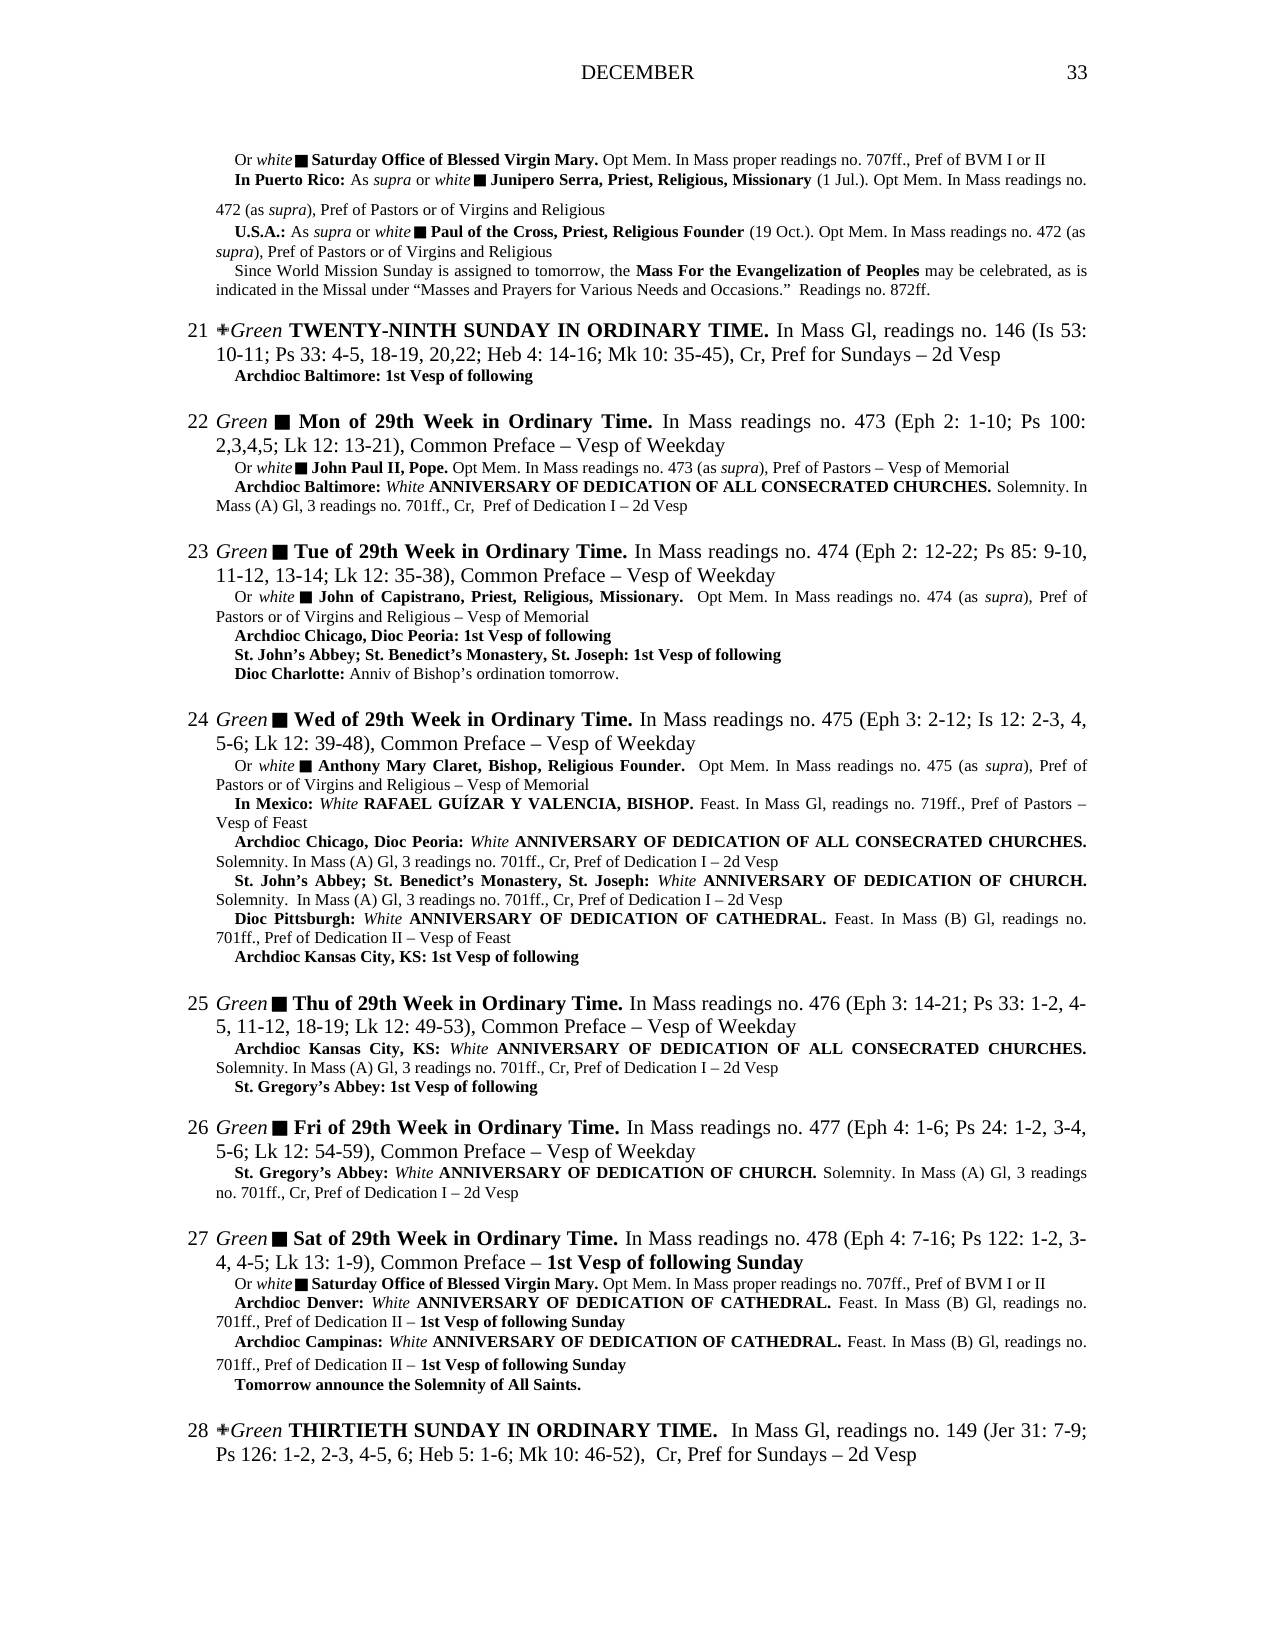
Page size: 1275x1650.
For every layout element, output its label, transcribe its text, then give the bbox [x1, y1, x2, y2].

text Or white Saturday Office of Blessed Virgin Mary. Opt Mem. In Mass proper readings no. 707ff., Pref of BVM I or II [187, 1274, 1087, 1293]
text In Puerto Rico: As supra or white Junipero Serra, Priest, Religious, Missionary (1 Jul.). Opt Mem. In Mass readings no. 472 (as supra), Pref of Pastors or of Virgins and Religious [187, 169, 1087, 222]
text Dioc Charlotte: Anniv of Bishop’s ordination tomorrow. [187, 664, 1087, 683]
text 26 Green Fri of 29th Week in Ordinary Time. In Mass readings no. 477 (Eph 4: 1-6; Ps 24: 1-2, 3-4, 5-6; Lk 12: 54-59), Common Preface – Vesp of Weekday [187, 1115, 1087, 1163]
text Archdioc Campinas: White ANNIVERSARY OF DEDICATION OF CATHEDRAL. Feast. In Mass (B) Gl, readings no. 701ff., Pref of Dedication II – 1st Vesp of following Sunday [187, 1331, 1087, 1375]
text St. John’s Abbey; St. Benedict’s Monastery, St. Joseph: 1st Vesp of following [187, 645, 1087, 664]
text Since World Mission Sunday is assigned to tomorrow, the Mass For the Evangelization of Peoples may be celebrated, as is indicated in the Missal under “Masses and Prayers for Various Needs and Occasions.” Readings no. 872ff. [187, 261, 1087, 299]
text Archdioc Kansas City, KS: 1st Vesp of following [187, 947, 1087, 966]
text 27 Green Sat of 29th Week in Ordinary Time. In Mass readings no. 478 (Eph 4: 7-16; Ps 122: 1-2, 3-4, 4-5; Lk 13: 1-9), Common Preface – 1st Vesp of following Sunday [187, 1226, 1087, 1274]
text Archdioc Chicago, Dioc Peoria: 1st Vesp of following [187, 626, 1087, 645]
text 21 Green TWENTY-NINTH SUNDAY IN ORDINARY TIME. In Mass Gl, readings no. 146 (Is 53: 10-11; Ps 33: 4-5, 18-19, 20,22; Heb 4: 14-16; Mk 10: 35-45), Cr, Pref for Sundays – 2d Vesp [187, 318, 1087, 366]
text Or white Anthony Mary Claret, Bishop, Religious Founder. Opt Mem. In Mass readings no. 475 (as supra), Pref of Pastors or of Virgins and Religious – Vesp of Memorial [187, 755, 1087, 794]
text Or white John Paul II, Pope. Opt Mem. In Mass readings no. 473 (as supra), Pref of Pastors – Vesp of Memorial [187, 457, 1087, 477]
text 28 Green THIRTIETH SUNDAY IN ORDINARY TIME. In Mass Gl, readings no. 149 (Jer 31: 7-9; Ps 126: 1-2, 2-3, 4-5, 6; Heb 5: 1-6; Mk 10: 46-52), Cr, Pref for Sundays – 2d Vesp [187, 1418, 1087, 1466]
text 22 Green Mon of 29th Week in Ordinary Time. In Mass readings no. 473 (Eph 2: 1-10; Ps 100: 2,3,4,5; Lk 12: 13-21), Common Preface – Vesp of Weekday [187, 409, 1087, 457]
text 24 Green Wed of 29th Week in Ordinary Time. In Mass readings no. 475 (Eph 3: 2-12; Is 12: 2-3, 4, 5-6; Lk 12: 39-48), Common Preface – Vesp of Weekday [187, 707, 1087, 755]
text Or white John of Capistrano, Priest, Religious, Missionary. Opt Mem. In Mass readings no. 474 (as supra), Pref of Pastors or of Virgins and Religious – Vesp of Memorial [187, 587, 1087, 626]
text 23 Green Tue of 29th Week in Ordinary Time. In Mass readings no. 474 (Eph 2: 12-22; Ps 85: 9-10, 11-12, 13-14; Lk 12: 35-38), Common Preface – Vesp of Weekday [187, 539, 1087, 587]
text Tomorrow announce the Solemnity of All Saints. [187, 1375, 1087, 1394]
text Dioc Pittsburgh: White ANNIVERSARY OF DEDICATION OF CATHEDRAL. Feast. In Mass (B) Gl, readings no. 701ff., Pref of Dedication II – Vesp of Feast [187, 909, 1087, 947]
text 25 Green Thu of 29th Week in Ordinary Time. In Mass readings no. 476 (Eph 3: 14-21; Ps 33: 1-2, 4-5, 11-12, 18-19; Lk 12: 49-53), Common Preface – Vesp of Weekday [187, 990, 1087, 1038]
text Or white Saturday Office of Blessed Virgin Mary. Opt Mem. In Mass proper readings no. 707ff., Pref of BVM I or II [187, 150, 1087, 169]
text Archdioc Baltimore: 1st Vesp of following [187, 366, 1087, 385]
text St. Gregory’s Abbey: White ANNIVERSARY OF DEDICATION OF CHURCH. Solemnity. In Mass (A) Gl, 3 readings no. 701ff., Cr, Pref of Dedication I – 2d Vesp [187, 1163, 1087, 1202]
text Archdioc Baltimore: White ANNIVERSARY OF DEDICATION OF ALL CONSECRATED CHURCHES. Solemnity. In Mass (A) Gl, 3 readings no. 701ff., Cr, Pref of Dedication I – 2d Vesp [187, 477, 1087, 515]
text St. John’s Abbey; St. Benedict’s Monastery, St. Joseph: White ANNIVERSARY OF DEDICATION OF CHURCH. Solemnity. In Mass (A) Gl, 3 readings no. 701ff., Cr, Pref of Dedication I – 2d Vesp [187, 871, 1087, 909]
text Archdioc Denver: White ANNIVERSARY OF DEDICATION OF CATHEDRAL. Feast. In Mass (B) Gl, readings no. 701ff., Pref of Dedication II – 1st Vesp of following Sunday [187, 1293, 1087, 1331]
text U.S.A.: As supra or white Paul of the Cross, Priest, Religious Founder (19 Oct.). Opt Mem. In Mass readings no. 472 (as supra), Pref of Pastors or of Virgins and Religious [187, 222, 1087, 261]
text Archdioc Chicago, Dioc Peoria: White ANNIVERSARY OF DEDICATION OF ALL CONSECRATED CHURCHES. Solemnity. In Mass (A) Gl, 3 readings no. 701ff., Cr, Pref of Dedication I – 2d Vesp [187, 832, 1087, 871]
text St. Gregory’s Abbey: 1st Vesp of following [187, 1077, 1087, 1096]
text In Mexico: White RAFAEL GUÍZAR Y VALENCIA, BISHOP. Feast. In Mass Gl, readings no. 719ff., Pref of Pastors – Vesp of Feast [187, 794, 1087, 832]
text Archdioc Kansas City, KS: White ANNIVERSARY OF DEDICATION OF ALL CONSECRATED CHURCHES. Solemnity. In Mass (A) Gl, 3 readings no. 701ff., Cr, Pref of Dedication I – 2d Vesp [187, 1038, 1087, 1077]
